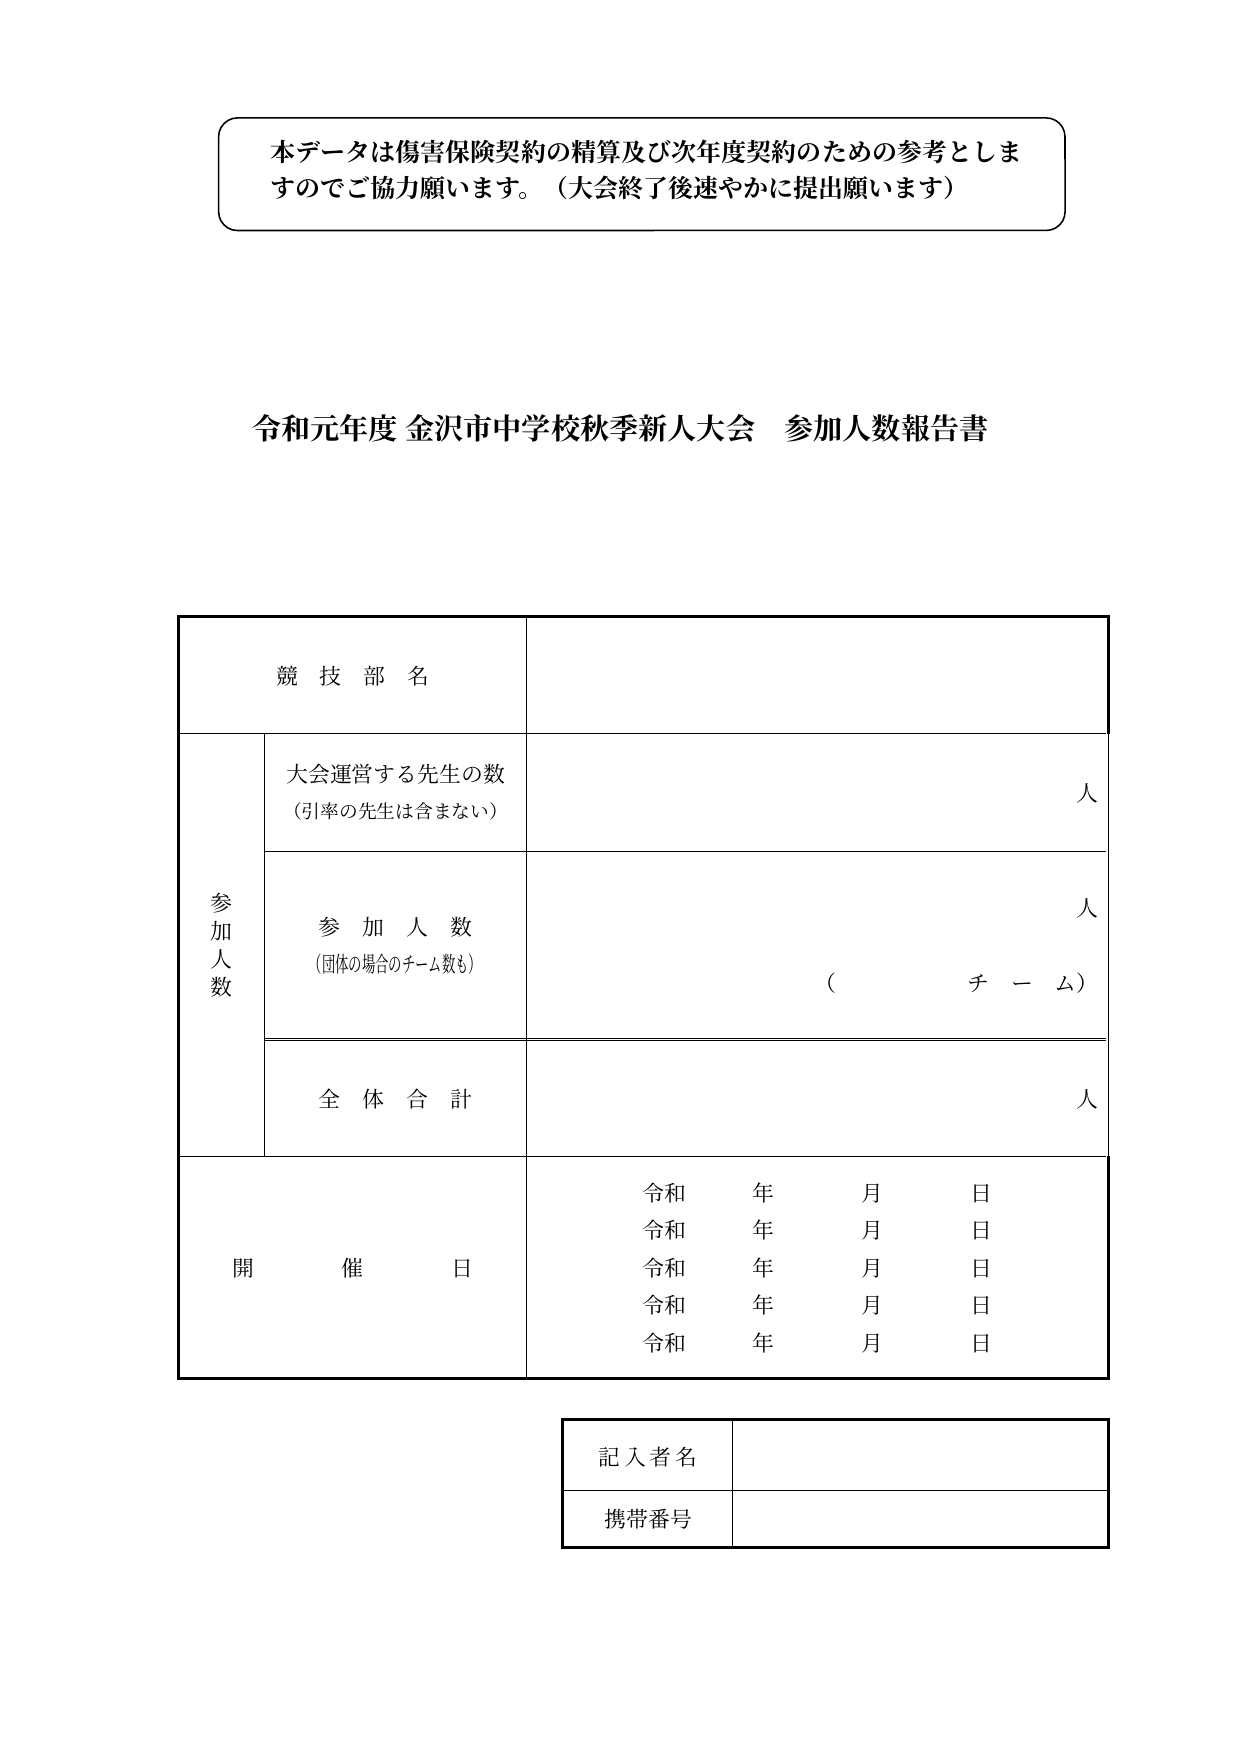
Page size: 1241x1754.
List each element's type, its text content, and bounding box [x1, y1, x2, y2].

table_cell 令和 年 月 日 令和 年 月 日 令和 年 月 日 令和 年 月 日 令和 年 月 日 [527, 1156, 1107, 1377]
table_cell 開 催 日 [180, 1157, 526, 1377]
table_cell 参 加 人 数 [180, 734, 264, 1156]
table_cell 人 （ チ ー ム） [527, 851, 1108, 1037]
table_cell 人 [527, 1038, 1108, 1156]
table_cell 大会運営する先生の数 （引率の先生は含まない） [265, 734, 526, 851]
table_header 競技部名 [180, 618, 526, 733]
table_header 記入者名 [564, 1421, 732, 1490]
table_cell 携帯番号 [564, 1491, 732, 1546]
text 令和元年度 金沢市中学校秋季新人大会 参加人数報告書 [177, 389, 1063, 464]
table_header [527, 618, 1107, 733]
table_header [733, 1421, 1107, 1490]
table_cell 参 加 人 数 （団体の場合のチーム数も） [265, 852, 526, 1037]
table_cell 全 体 合 計 [265, 1041, 526, 1156]
table_cell [733, 1491, 1107, 1546]
table_cell 人 [527, 733, 1108, 851]
